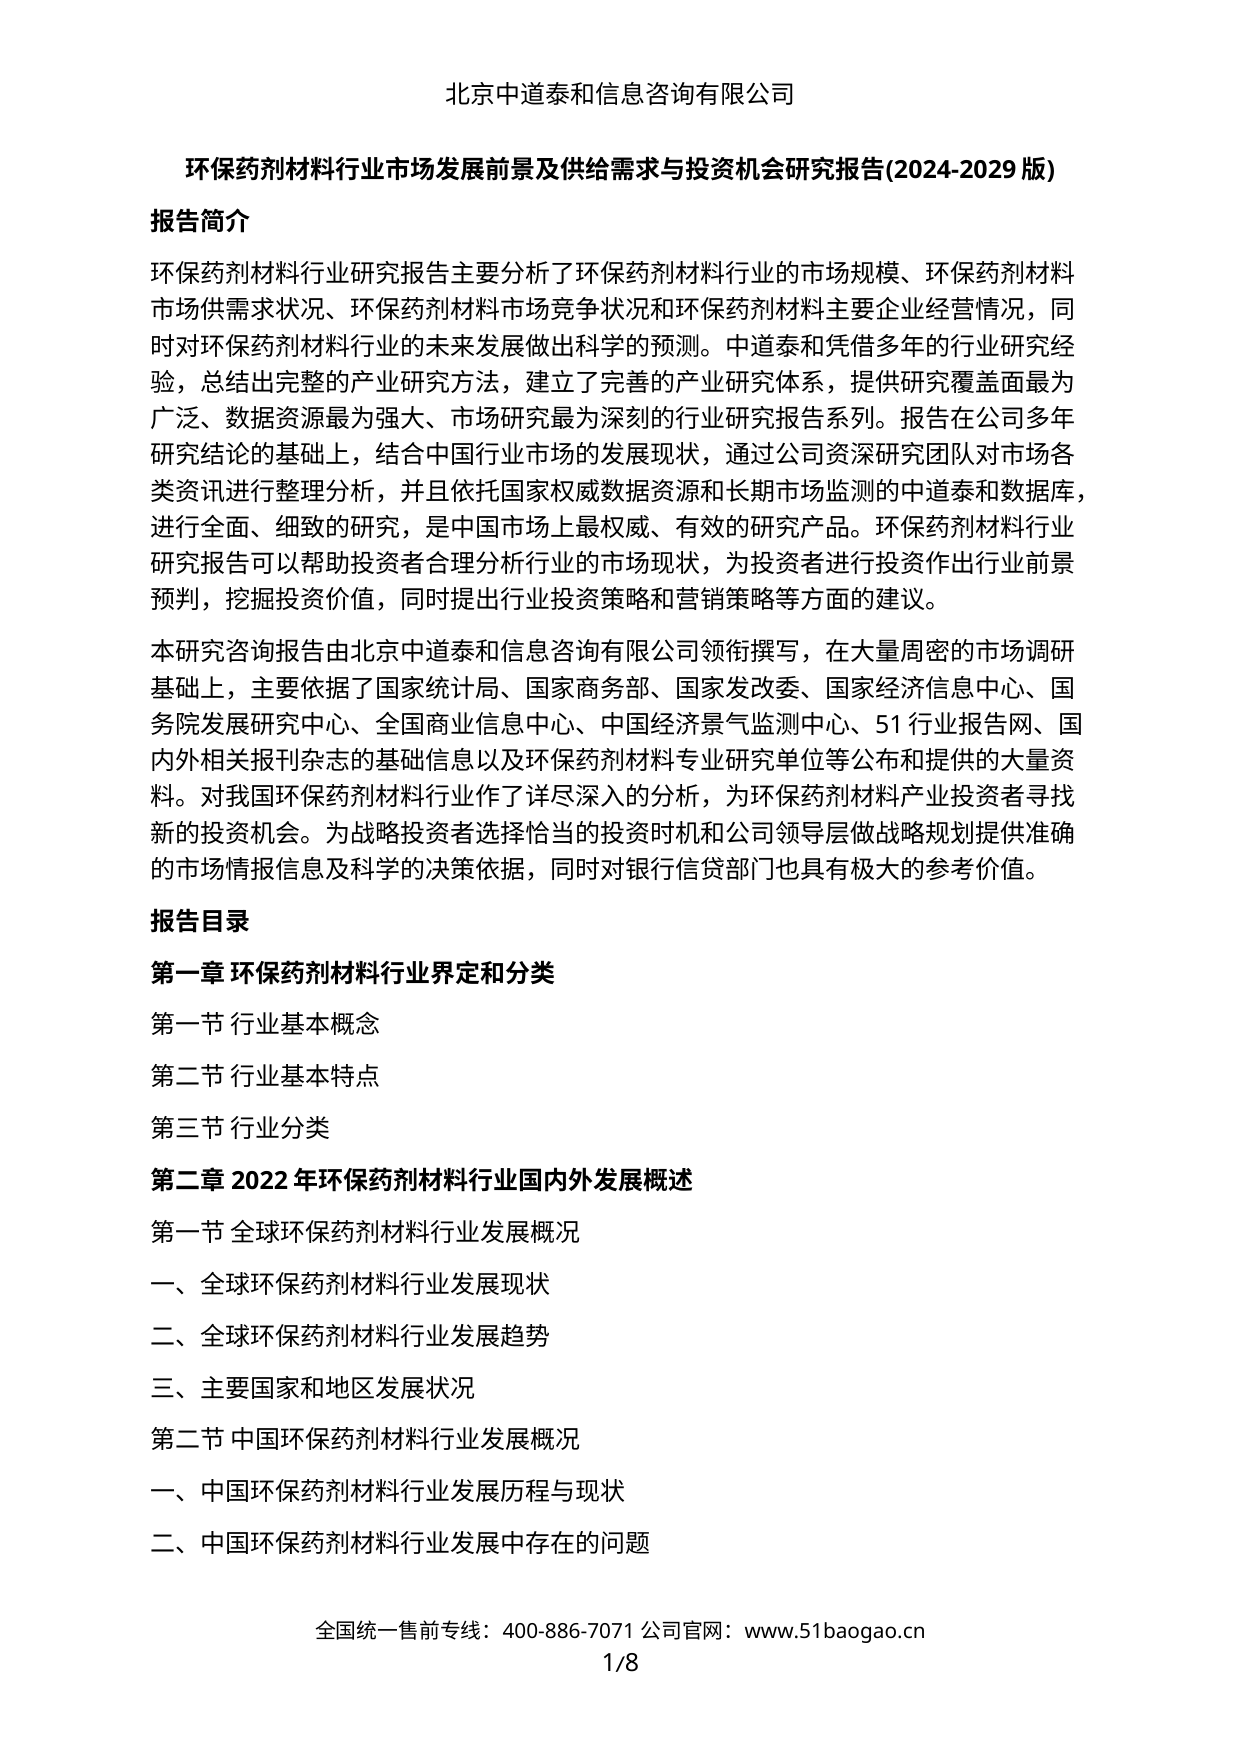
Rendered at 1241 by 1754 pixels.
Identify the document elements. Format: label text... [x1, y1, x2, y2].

text 第二节 中国环保药剂材料行业发展概况 [150, 1420, 1090, 1456]
text 第三节 行业分类 [150, 1109, 1090, 1145]
text 本研究咨询报告由北京中道泰和信息咨询有限公司领衔撰写，在大量周密的市场调研基础上，主要依据了国家统计局、国家商务部、国家发改委、国家经济信息中心、国务院发展研究中心、全国商业信息中心、中国经济景气监测中心、51行业报告网、国内外相关报刊杂志的基础信息以及环保药剂材料专业研究单位等公布和提供的大量资料。对我国环保药剂材料行业作了详尽深入的分析，为环保药剂材料产业投资者寻找新的投资机会。为战略投资者选择恰当的投资时机和公司领导层做战略规划提供准确的市场情报信息及科学的决策依据，同时对银行信贷部门也具有极大的参考价值。 [150, 632, 1090, 886]
text 报告简介 [150, 202, 1090, 238]
text 二、中国环保药剂材料行业发展中存在的问题 [150, 1524, 1090, 1560]
text 报告目录 [150, 901, 1090, 937]
text 环保药剂材料行业研究报告主要分析了环保药剂材料行业的市场规模、环保药剂材料市场供需求状况、环保药剂材料市场竞争状况和环保药剂材料主要企业经营情况，同时对环保药剂材料行业的未来发展做出科学的预测。中道泰和凭借多年的行业研究经验，总结出完整的产业研究方法，建立了完善的产业研究体系，提供研究覆盖面最为广泛、数据资源最为强大、市场研究最为深刻的行业研究报告系列。报告在公司多年研究结论的基础上，结合中国行业市场的发展现状，通过公司资深研究团队对市场各类资讯进行整理分析，并且依托国家权威数据资源和长期市场监测的中道泰和数据库，进行全面、细致的研究，是中国市场上最权威、有效的研究产品。环保药剂材料行业研究报告可以帮助投资者合理分析行业的市场现状，为投资者进行投资作出行业前景预判，挖掘投资价值，同时提出行业投资策略和营销策略等方面的建议。 [150, 254, 1090, 616]
text 第一节 全球环保药剂材料行业发展概况 [150, 1212, 1090, 1249]
text 一、中国环保药剂材料行业发展历程与现状 [150, 1472, 1090, 1508]
text 一、全球环保药剂材料行业发展现状 [150, 1264, 1090, 1301]
text 第一节 行业基本概念 [150, 1005, 1090, 1041]
text 第一章 环保药剂材料行业界定和分类 [150, 953, 1090, 989]
text 第二章 2022年环保药剂材料行业国内外发展概述 [150, 1161, 1090, 1197]
text 第二节 行业基本特点 [150, 1057, 1090, 1093]
text 二、全球环保药剂材料行业发展趋势 [150, 1316, 1090, 1352]
text 环保药剂材料行业市场发展前景及供给需求与投资机会研究报告(2024-2029版) [150, 150, 1090, 186]
text 三、主要国家和地区发展状况 [150, 1368, 1090, 1404]
